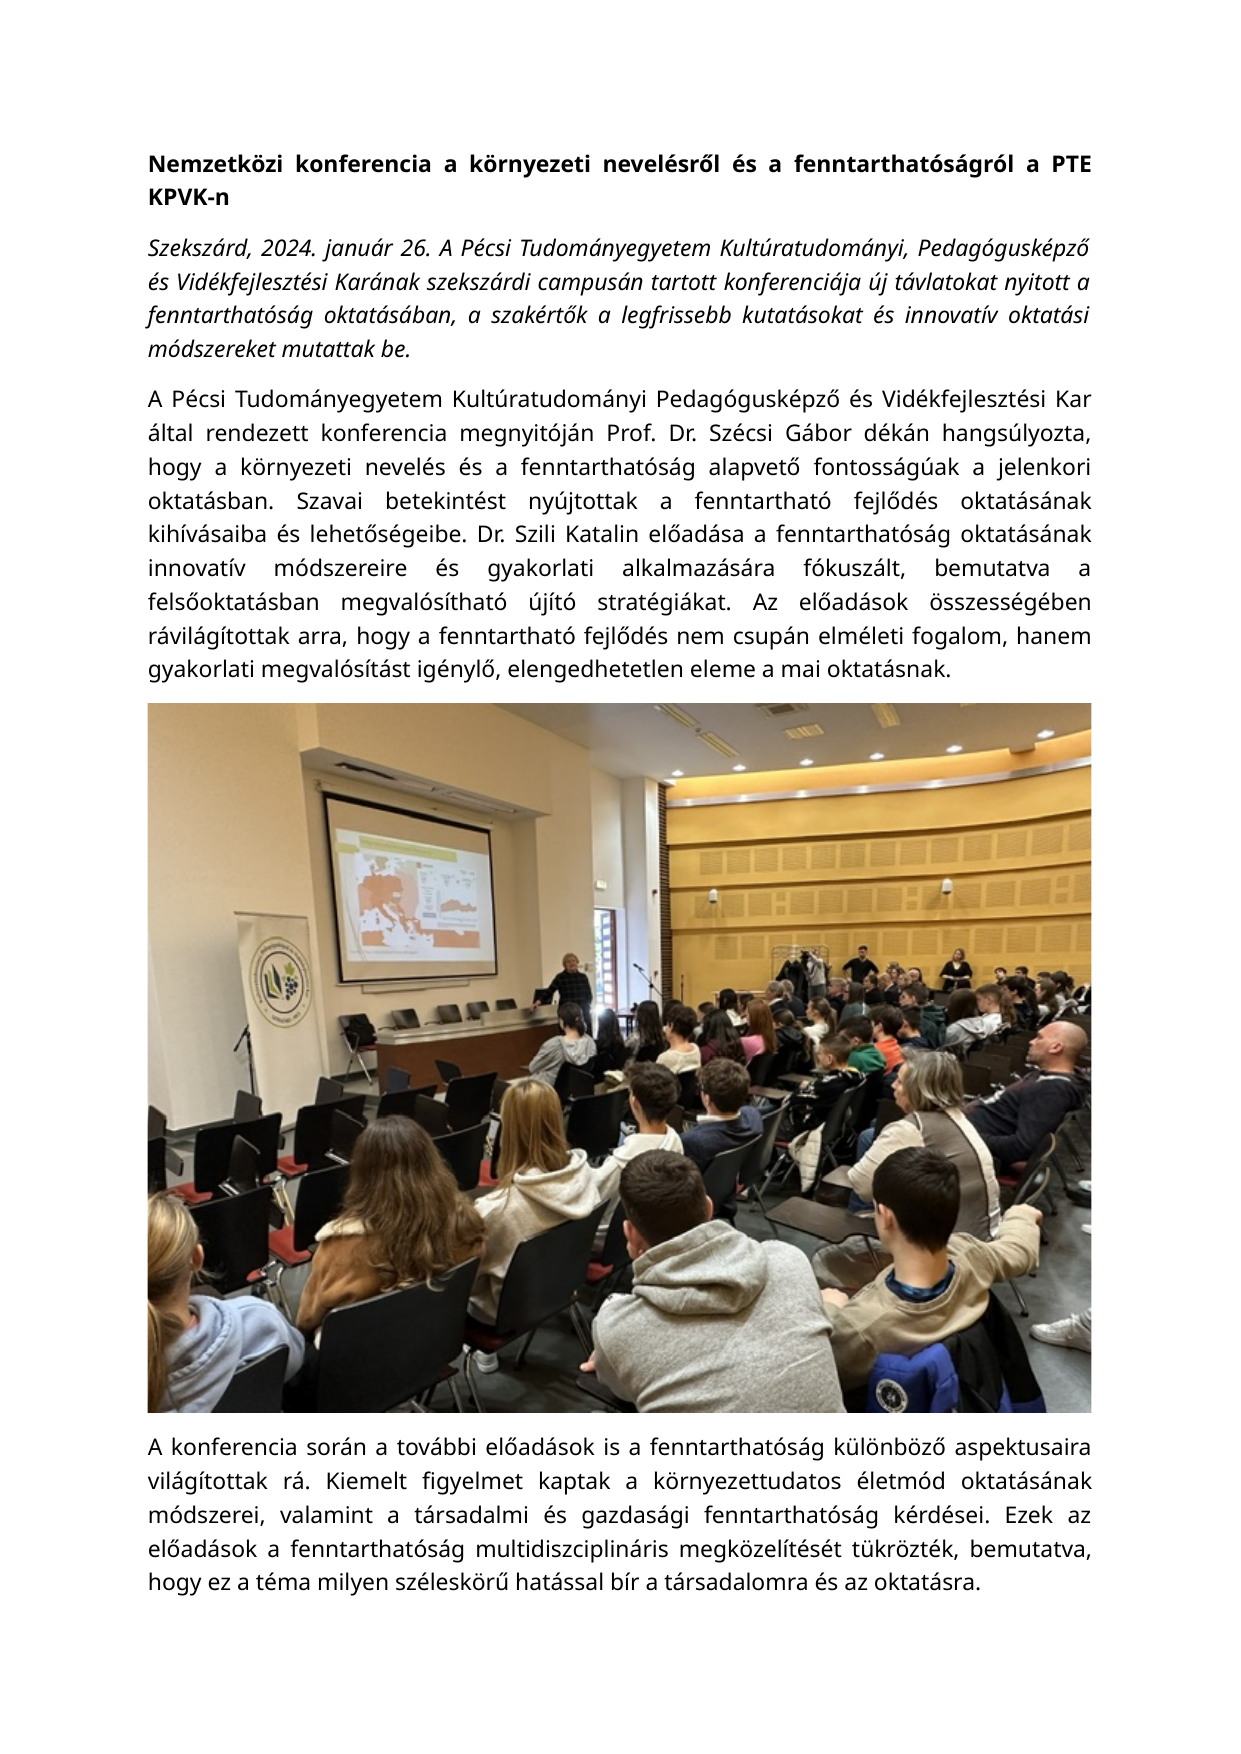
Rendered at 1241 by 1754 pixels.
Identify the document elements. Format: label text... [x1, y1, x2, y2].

picture [147, 703, 1092, 1413]
text A Pécsi Tudományegyetem Kultúratudományi Pedagógusképző és Vidékfejlesztési Kar által rendezett konferencia megnyitóján Prof. Dr. Szécsi Gábor dékán hangsúlyozta, hogy a környezeti nevelés és a fenntarthatóság alapvető fontosságúak a jelenkori oktatásban. Szavai betekintést nyújtottak a fenntartható fejlődés oktatásának kihívásaiba és lehetőségeibe. Dr. Szili Katalin előadása a fenntarthatóság oktatásának innovatív módszereire és gyakorlati alkalmazására fókuszált, bemutatva a felsőoktatásban megvalósítható újító stratégiákat. Az előadások összességében rávilágítottak arra, hogy a fenntartható fejlődés nem csupán elméleti fogalom, hanem gyakorlati megvalósítást igénylő, elengedhetetlen eleme a mai oktatásnak. [148, 383, 1093, 685]
text Szekszárd, 2024. január 26. A Pécsi Tudományegyetem Kultúratudományi, Pedagógusképző és Vidékfejlesztési Karának szekszárdi campusán tartott konferenciája új távlatokat nyitott a fenntarthatóság oktatásában, a szakértők a legfrissebb kutatásokat és innovatív oktatási módszereket mutattak be. [148, 232, 1093, 364]
text Nemzetközi konferencia a környezeti nevelésről és a fenntarthatóságról a PTE KPVK-n [148, 148, 1093, 213]
text A konferencia során a további előadások is a fenntarthatóság különböző aspektusaira világítottak rá. Kiemelt figyelmet kaptak a környezettudatos életmód oktatásának módszerei, valamint a társadalmi és gazdasági fenntarthatóság kérdései. Ezek az előadások a fenntarthatóság multidiszciplináris megközelítését tükrözték, bemutatva, hogy ez a téma milyen széleskörű hatással bír a társadalomra és az oktatásra. [148, 1431, 1093, 1598]
